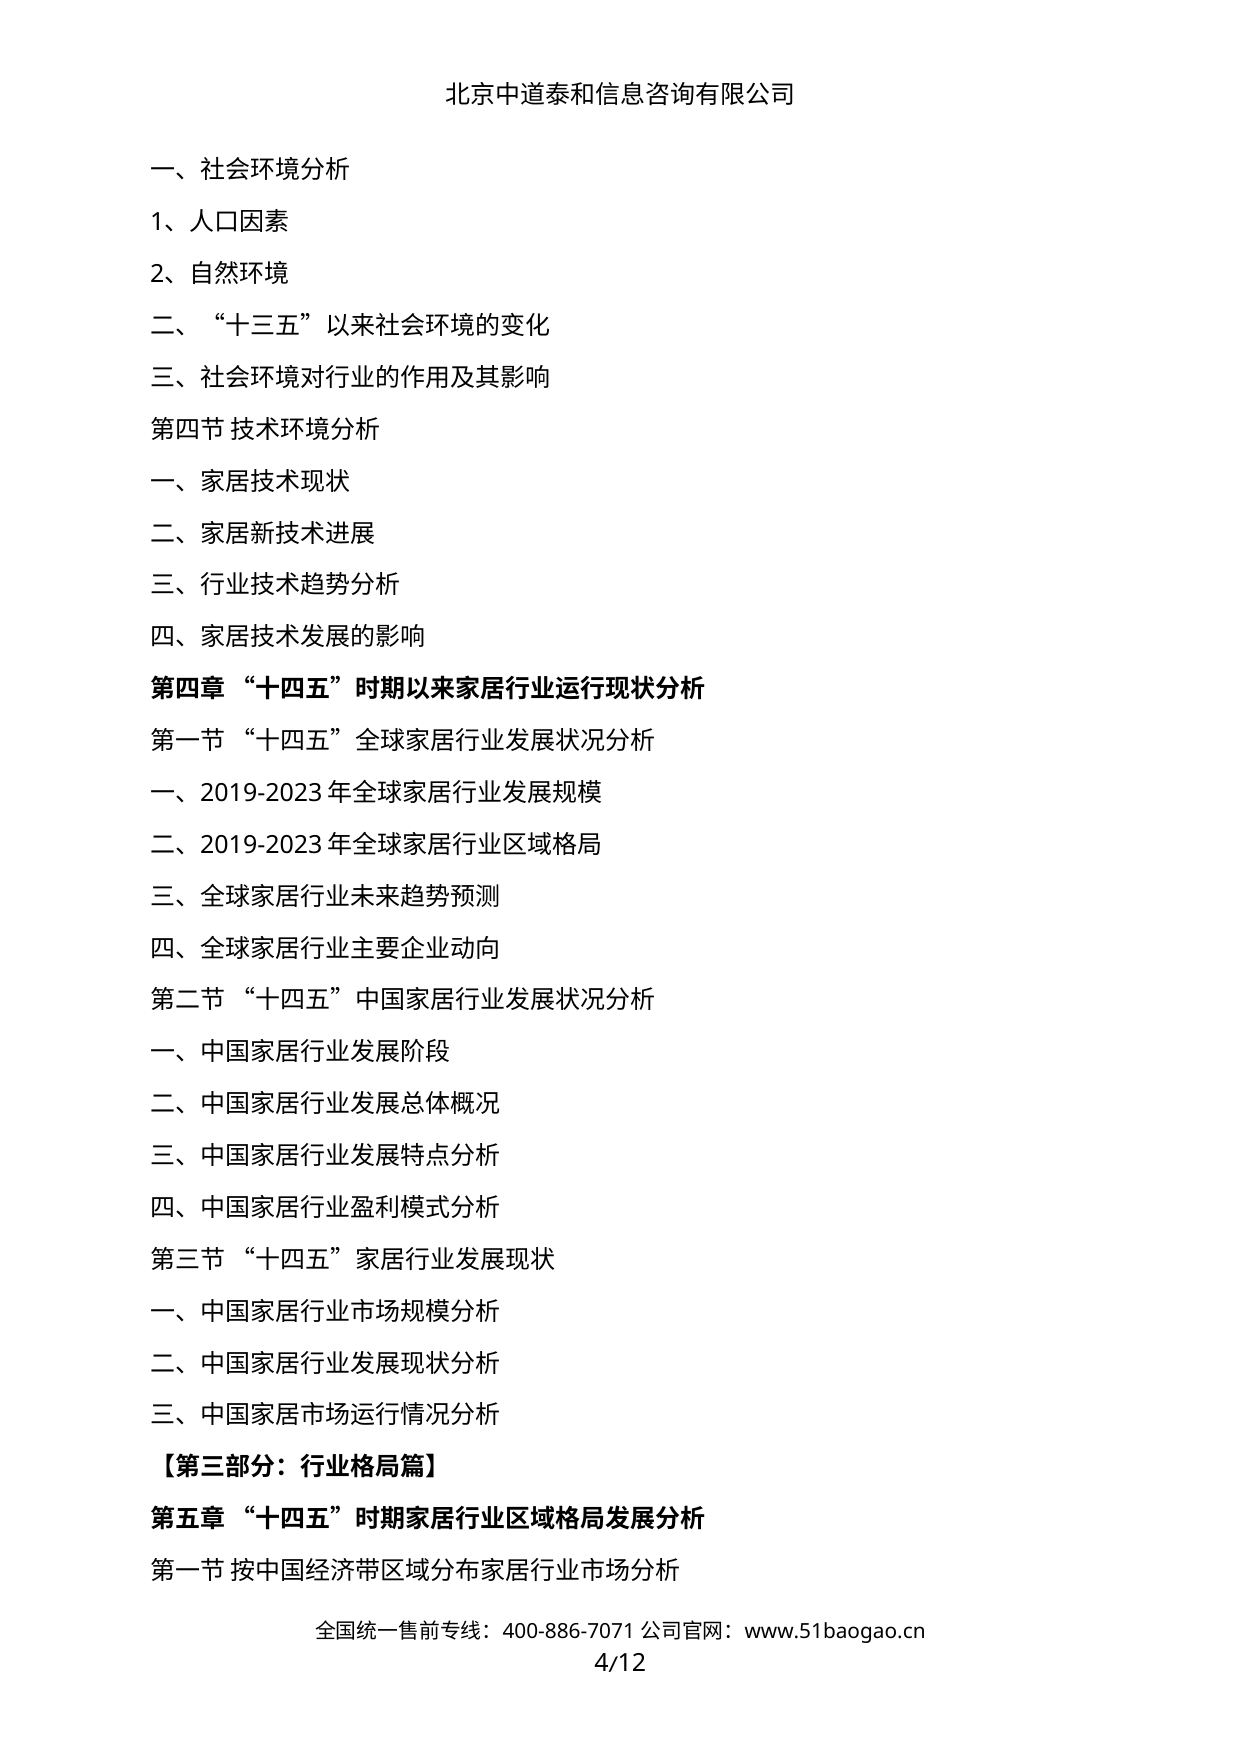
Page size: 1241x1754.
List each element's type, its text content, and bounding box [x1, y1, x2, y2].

text 一、家居技术现状 [150, 461, 1090, 497]
text 第一节 按中国经济带区域分布家居行业市场分析 [150, 1551, 1090, 1587]
text 第五章 “十四五”时期家居行业区域格局发展分析 [150, 1499, 1090, 1535]
text 一、社会环境分析 [150, 150, 1090, 186]
text 第二节 “十四五”中国家居行业发展状况分析 [150, 980, 1090, 1016]
text 二、中国家居行业发展现状分析 [150, 1343, 1090, 1379]
text 三、社会环境对行业的作用及其影响 [150, 357, 1090, 394]
text 第三节 “十四五”家居行业发展现状 [150, 1239, 1090, 1276]
text 一、中国家居行业市场规模分析 [150, 1291, 1090, 1327]
text 第四章 “十四五”时期以来家居行业运行现状分析 [150, 669, 1090, 705]
text 三、行业技术趋势分析 [150, 565, 1090, 601]
text 二、家居新技术进展 [150, 513, 1090, 549]
text 一、2019-2023年全球家居行业发展规模 [150, 772, 1090, 809]
text 三、全球家居行业未来趋势预测 [150, 876, 1090, 912]
text 二、中国家居行业发展总体概况 [150, 1084, 1090, 1120]
text 四、中国家居行业盈利模式分析 [150, 1187, 1090, 1224]
text 三、中国家居行业发展特点分析 [150, 1136, 1090, 1172]
text 第一节 “十四五”全球家居行业发展状况分析 [150, 721, 1090, 757]
text 二、“十三五”以来社会环境的变化 [150, 306, 1090, 342]
text 二、2019-2023年全球家居行业区域格局 [150, 824, 1090, 861]
text 【第三部分：行业格局篇】 [150, 1447, 1090, 1483]
text 三、中国家居市场运行情况分析 [150, 1395, 1090, 1431]
text 2、自然环境 [150, 254, 1090, 290]
text 第四节 技术环境分析 [150, 409, 1090, 446]
text 四、全球家居行业主要企业动向 [150, 928, 1090, 964]
text 1、人口因素 [150, 202, 1090, 238]
text 一、中国家居行业发展阶段 [150, 1032, 1090, 1068]
text 四、家居技术发展的影响 [150, 617, 1090, 653]
